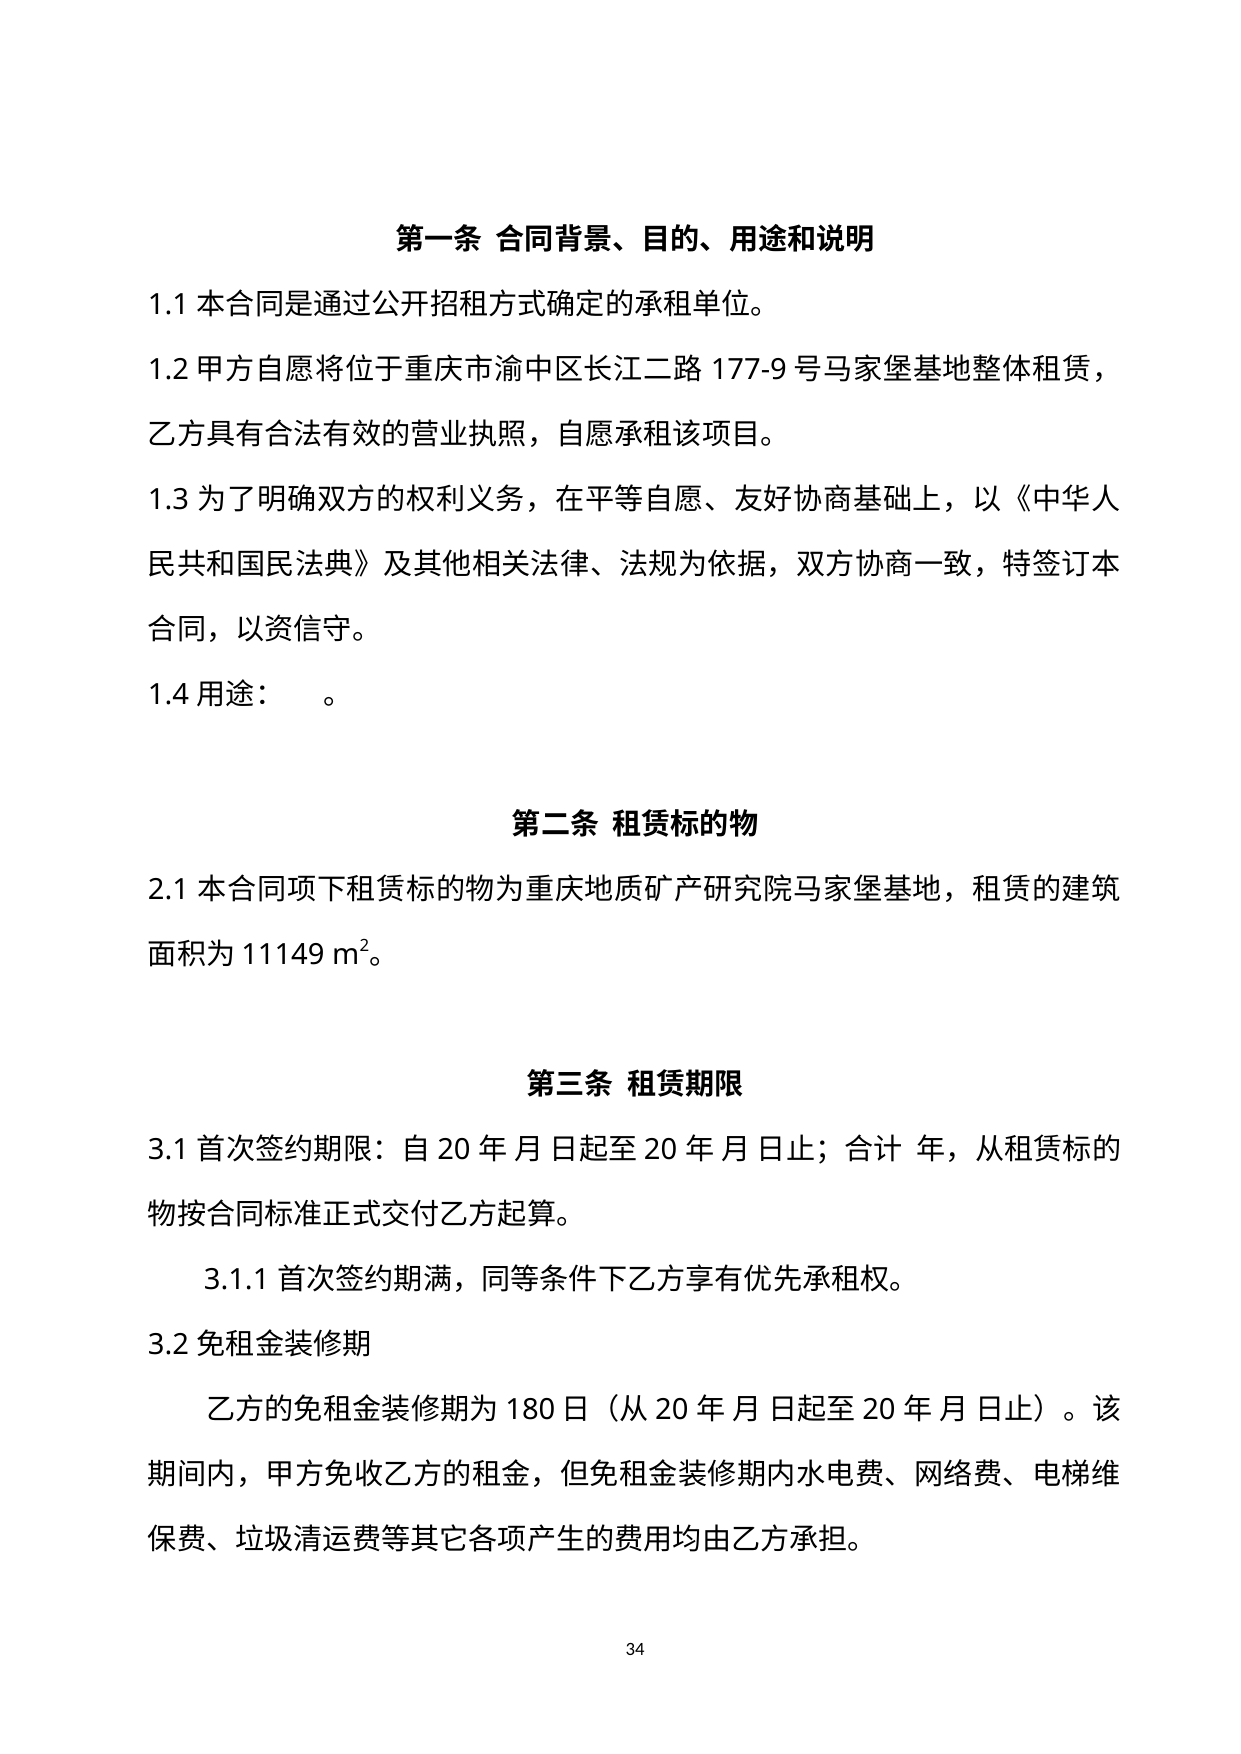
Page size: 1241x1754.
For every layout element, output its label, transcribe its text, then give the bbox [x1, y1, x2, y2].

text 3.2 免租金装修期 [148, 1309, 1122, 1374]
text 乙方的免租金装修期为180日（从20 年 月 日起至20 年 月 日止）。该期间内，甲方免收乙方的租金，但免租金装修期内水电费、网络费、电梯维保费、垃圾清运费等其它各项产生的费用均由乙方承担。 [148, 1374, 1122, 1569]
text 2.1 本合同项下租赁标的物为重庆地质矿产研究院马家堡基地，租赁的建筑面积为11149 m2。 [148, 854, 1122, 984]
text 3.1.1 首次签约期满，同等条件下乙方享有优先承租权。 [143, 1244, 1122, 1309]
text 第一条 合同背景、目的、用途和说明 [148, 204, 1122, 269]
text 第二条 租赁标的物 [148, 789, 1122, 854]
text 1.2甲方自愿将位于重庆市渝中区长江二路177-9号马家堡基地整体租赁，乙方具有合法有效的营业执照，自愿承租该项目。 [148, 334, 1122, 464]
text 第三条 租赁期限 [148, 1049, 1122, 1114]
text 1.3 为了明确双方的权利义务，在平等自愿、友好协商基础上，以《中华人民共和国民法典》及其他相关法律、法规为依据，双方协商一致，特签订本合同，以资信守。 [148, 464, 1122, 659]
text 3.1 首次签约期限：自20 年 月 日起至20 年 月 日止；合计 年，从租赁标的物按合同标准正式交付乙方起算。 [148, 1114, 1122, 1244]
text 1.1 本合同是通过公开招租方式确定的承租单位。 [148, 269, 1122, 334]
text 1.4 用途： 。 [148, 659, 1122, 724]
